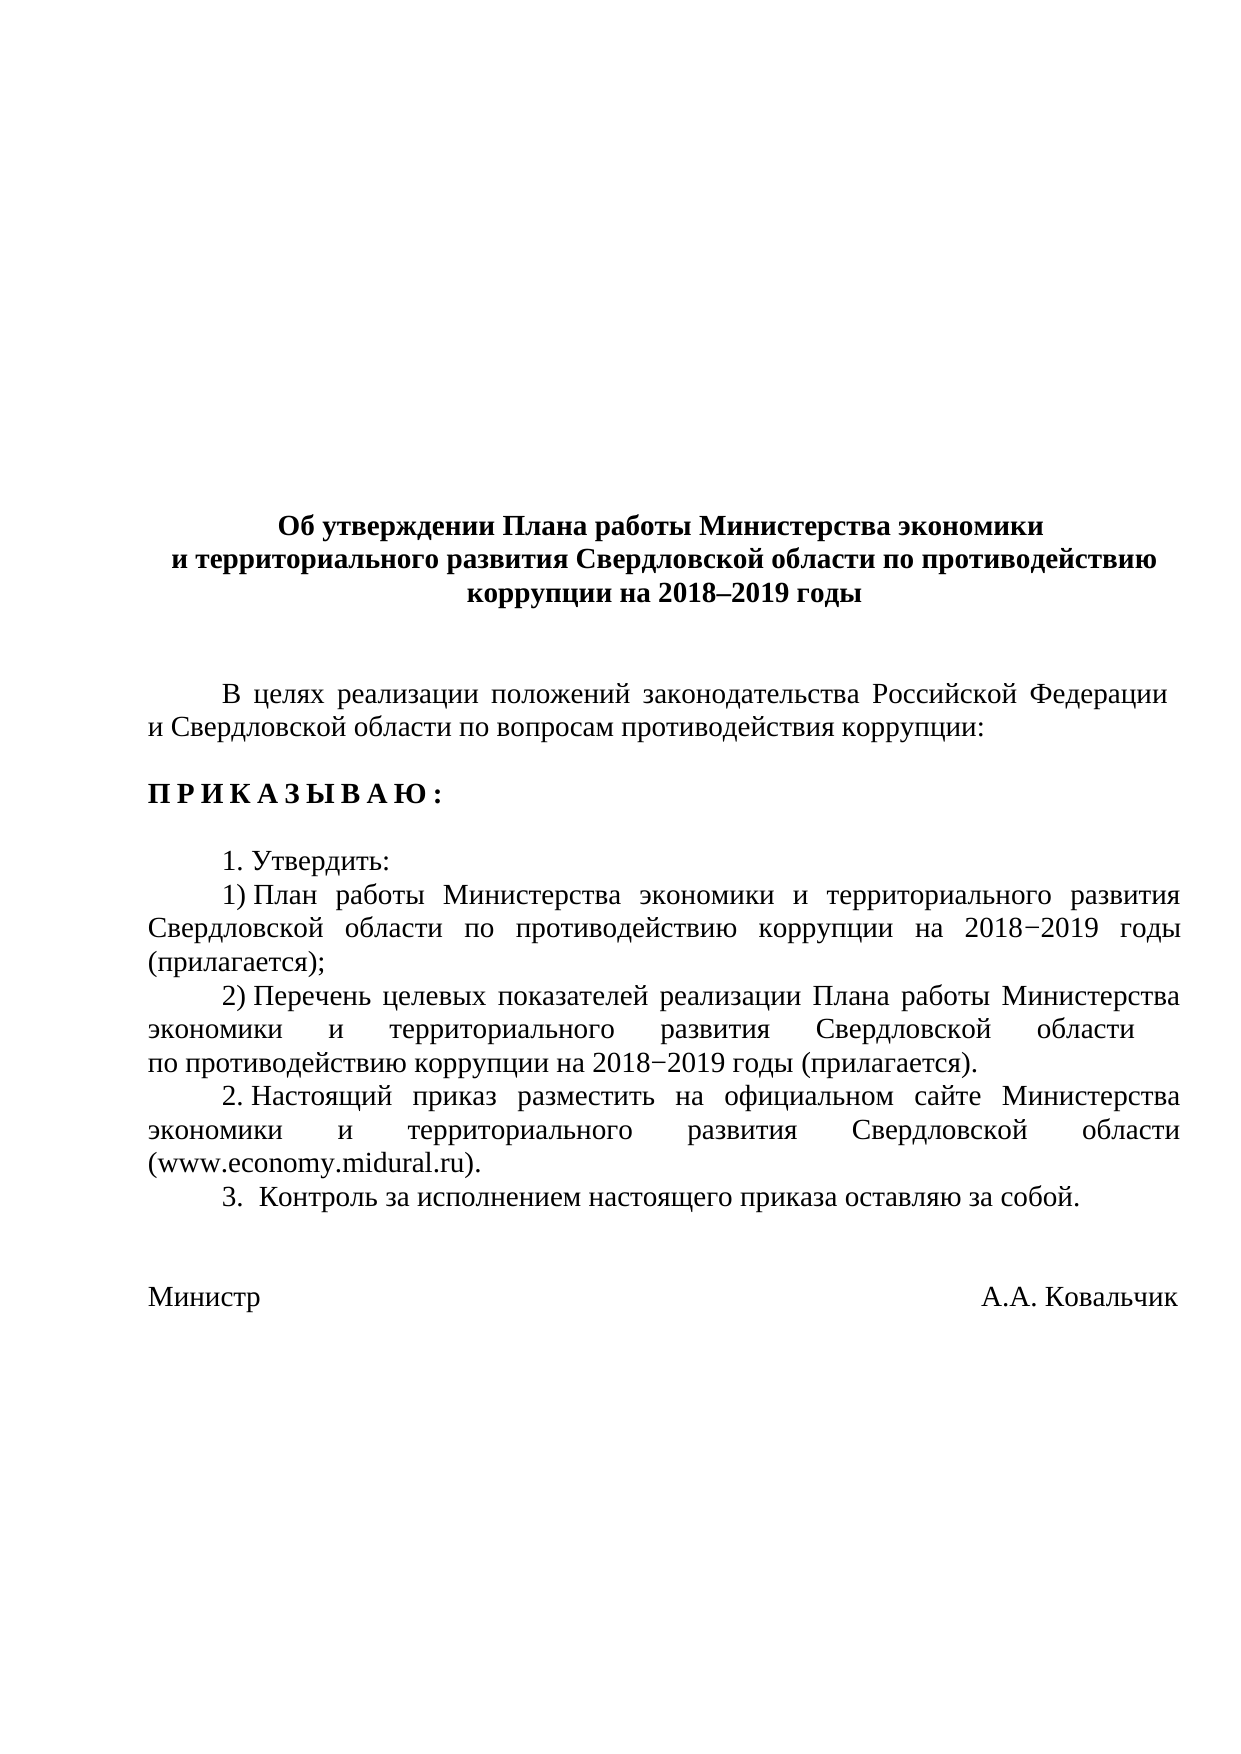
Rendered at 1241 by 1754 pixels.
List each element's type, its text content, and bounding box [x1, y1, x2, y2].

text 2. Настоящий приказ разместить на официальном сайте Министерства экономики и территориального развития Свердловской области (www.economy.midural.ru). [148, 1078, 1181, 1179]
text Об утверждении Плана работы Министерства экономики и территориального развития Свердловской области по противодействию коррупции на 2018–2019 годы [148, 508, 1181, 609]
text 1. Утвердить: [148, 843, 1181, 877]
text 2) Перечень целевых показателей реализации Плана работы Министерства экономики и территориального развития Свердловской области по противодействию коррупции на 2018−2019 годы (прилагается). [148, 978, 1181, 1078]
text ПРИКАЗЫВАЮ: [148, 776, 1181, 810]
text Министр А.А. Ковальчик [148, 1279, 1181, 1313]
text 1) План работы Министерства экономики и территориального развития Свердловской области по противодействию коррупции на 2018−2019 годы (прилагается); [148, 877, 1181, 978]
list 3. Контроль за исполнением настоящего приказа оставляю за собой. [148, 1179, 1181, 1212]
text В целях реализации положений законодательства Российской Федерации и Свердловской области по вопросам противодействия коррупции: [148, 676, 1181, 743]
